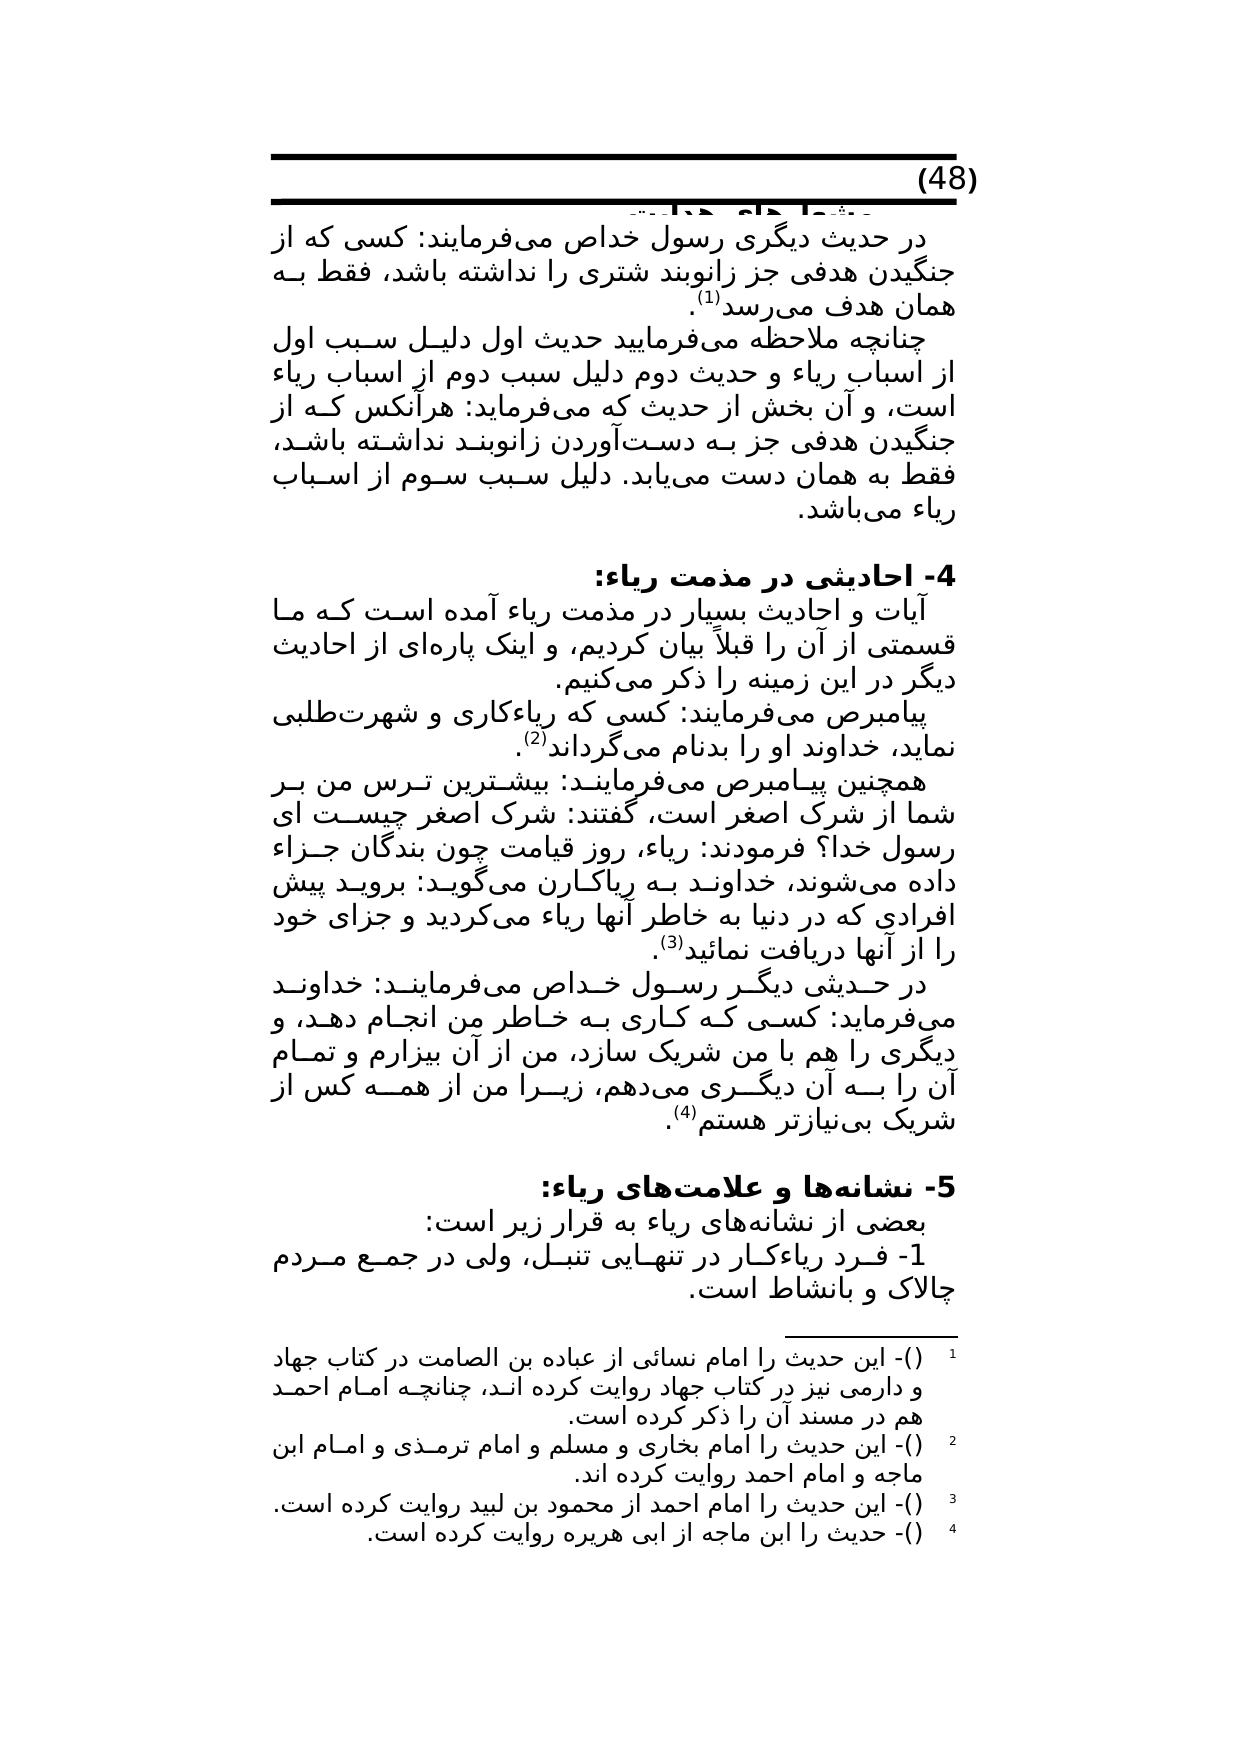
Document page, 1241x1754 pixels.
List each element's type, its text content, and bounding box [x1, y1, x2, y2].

text همچنین پیامبرص می‌فرمایند: بیشترین ترس من بر شما از شرک اصغر است، گفتند: شرک اصغر چیست ای رسول خدا؟ فرمودند: ریاء، روز قیامت چون بندگان جزاء داده می‌شوند، خداوند به ریاکارن می‌گوید: بروید پیش افرادی که در دنیا به خاطر آنها ریاء می‌کردید و جزای خود را از آنها دریافت نمائید(). [272, 763, 957, 967]
text 5- نشانه‌ها و علامت‌های ریاء: [272, 1170, 957, 1204]
text بعضی از نشانه‌های ریاء به قرار زیر است: [272, 1204, 957, 1238]
text در حدیثی دیگر رسول خداص می‌فرمایند: خداوند می‌فرماید: کسی که کاری به خاطر من انجام دهد، و دیگری را هم با من شریک سازد، من از آن بیزارم و تمام آن را به آن دیگری می‌دهم، زیرا من از همه کس از شریک بی‌نیازتر هستم(). [272, 967, 957, 1136]
text پیامبرص می‌فرمایند: کسی که ریاءکاری و شهرت‌طلبی نماید، خداوند او را بدنام می‌گرداند(). [272, 695, 957, 763]
text 1- فرد ریاءکار در تنهایی تنبل، ولی در جمع مردم چالاک و بانشاط است. [272, 1238, 957, 1306]
text چنانچه ملاحظه می‌فرمایید حدیث اول دلیل سبب اول از اسباب ریاء و حدیث دوم دلیل سبب دوم از اسباب ریاء است، و آن بخش از حدیث که می‌فرماید: هرآنکس که از جنگیدن هدفی جز به دست‌آوردن زانوبند نداشته باشد، فقط به همان دست می‌یابد. دلیل سبب سوم از اسباب ریاء می‌باشد. [272, 322, 957, 526]
text 4- احادیثی در مذمت ریاء: [272, 559, 957, 593]
text در حدیث دیگری رسول خداص می‌فرمایند: کسی که از جنگیدن هدفی جز زانوبند شتری را نداشته باشد، فقط به همان هدف می‌رسد(). [272, 220, 957, 322]
text آیات و احادیث بسیار در مذمت ریاء آمده است که ما قسمتی از آن را قبلاً بیان کردیم، و اینک پاره‌ای از احادیث دیگر در این زمینه را ذکر می‌کنیم. [272, 593, 957, 695]
